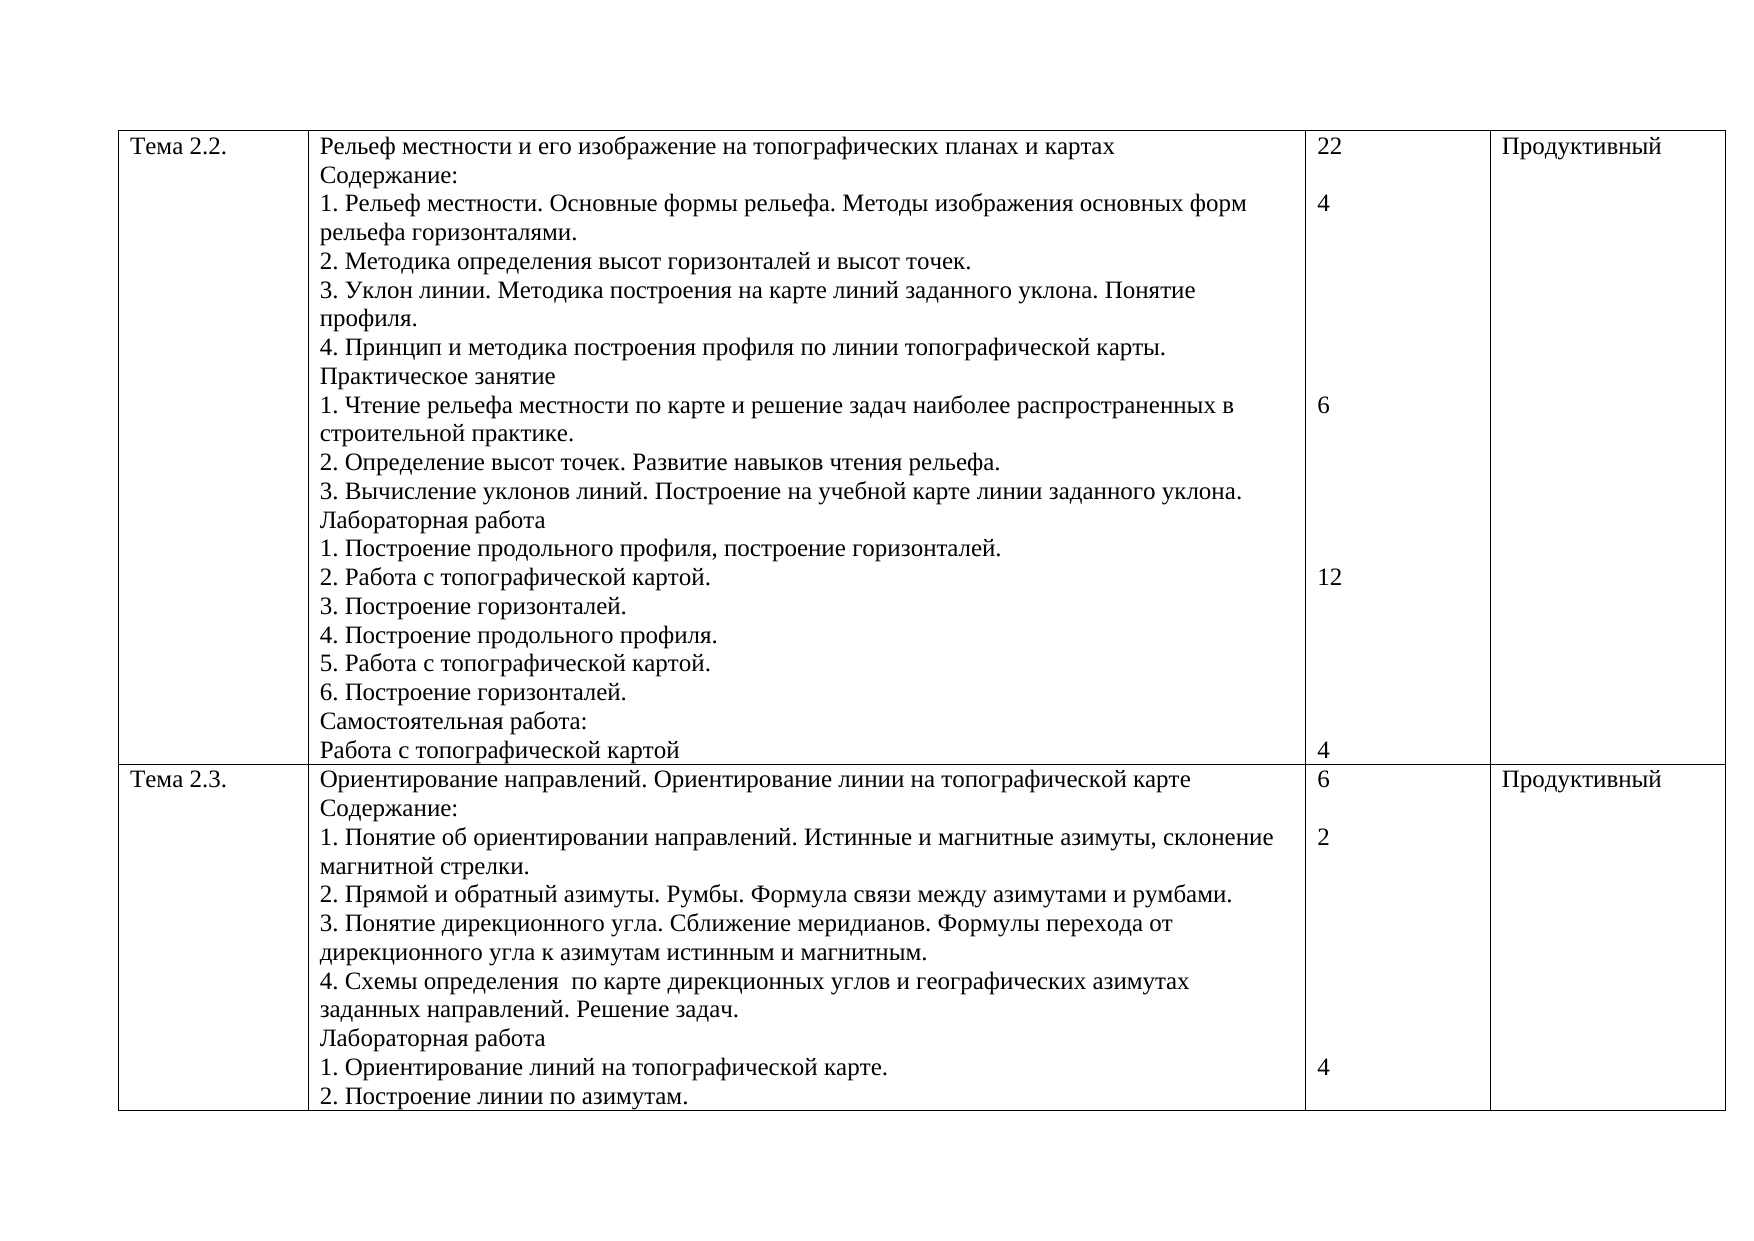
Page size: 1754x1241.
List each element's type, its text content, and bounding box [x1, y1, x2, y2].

table_cell Продуктивный [1491, 131, 1725, 763]
table_cell Рельеф местности и его изображение на топографических планах и картах Содержание: 1. Рельеф местности. Основные формы рельефа. Методы изображения основных форм рельефа горизонталями. 2. Методика определения высот горизонталей и высот точек. 3. Уклон линии. Методика построения на карте линий заданного уклона. Понятие профиля. 4. Принцип и методика построения профиля по линии топографической карты. Практическое занятие 1. Чтение рельефа местности по карте и решение задач наиболее распространенных в строительной практике. 2. Определение высот точек. Развитие навыков чтения рельефа. 3. Вычисление уклонов линий. Построение на учебной карте линии заданного уклона. Лабораторная работа 1. Построение продольного профиля, построение горизонталей. 2. Работа с топографической картой. 3. Построение горизонталей. 4. Построение продольного профиля. 5. Работа с топографической картой. 6. Построение горизонталей. Самостоятельная работа: Работа с топографической картой [309, 131, 1305, 763]
table_cell Продуктивный [1491, 765, 1725, 1109]
table_cell Тема 2.2. [119, 131, 308, 763]
table_cell Тема 2.3. [119, 765, 308, 1109]
table_cell 22 4 6 12 4 [1306, 131, 1490, 763]
table_cell 6 2 4 6 [1306, 765, 1490, 1109]
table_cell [309, 765, 1305, 1109]
